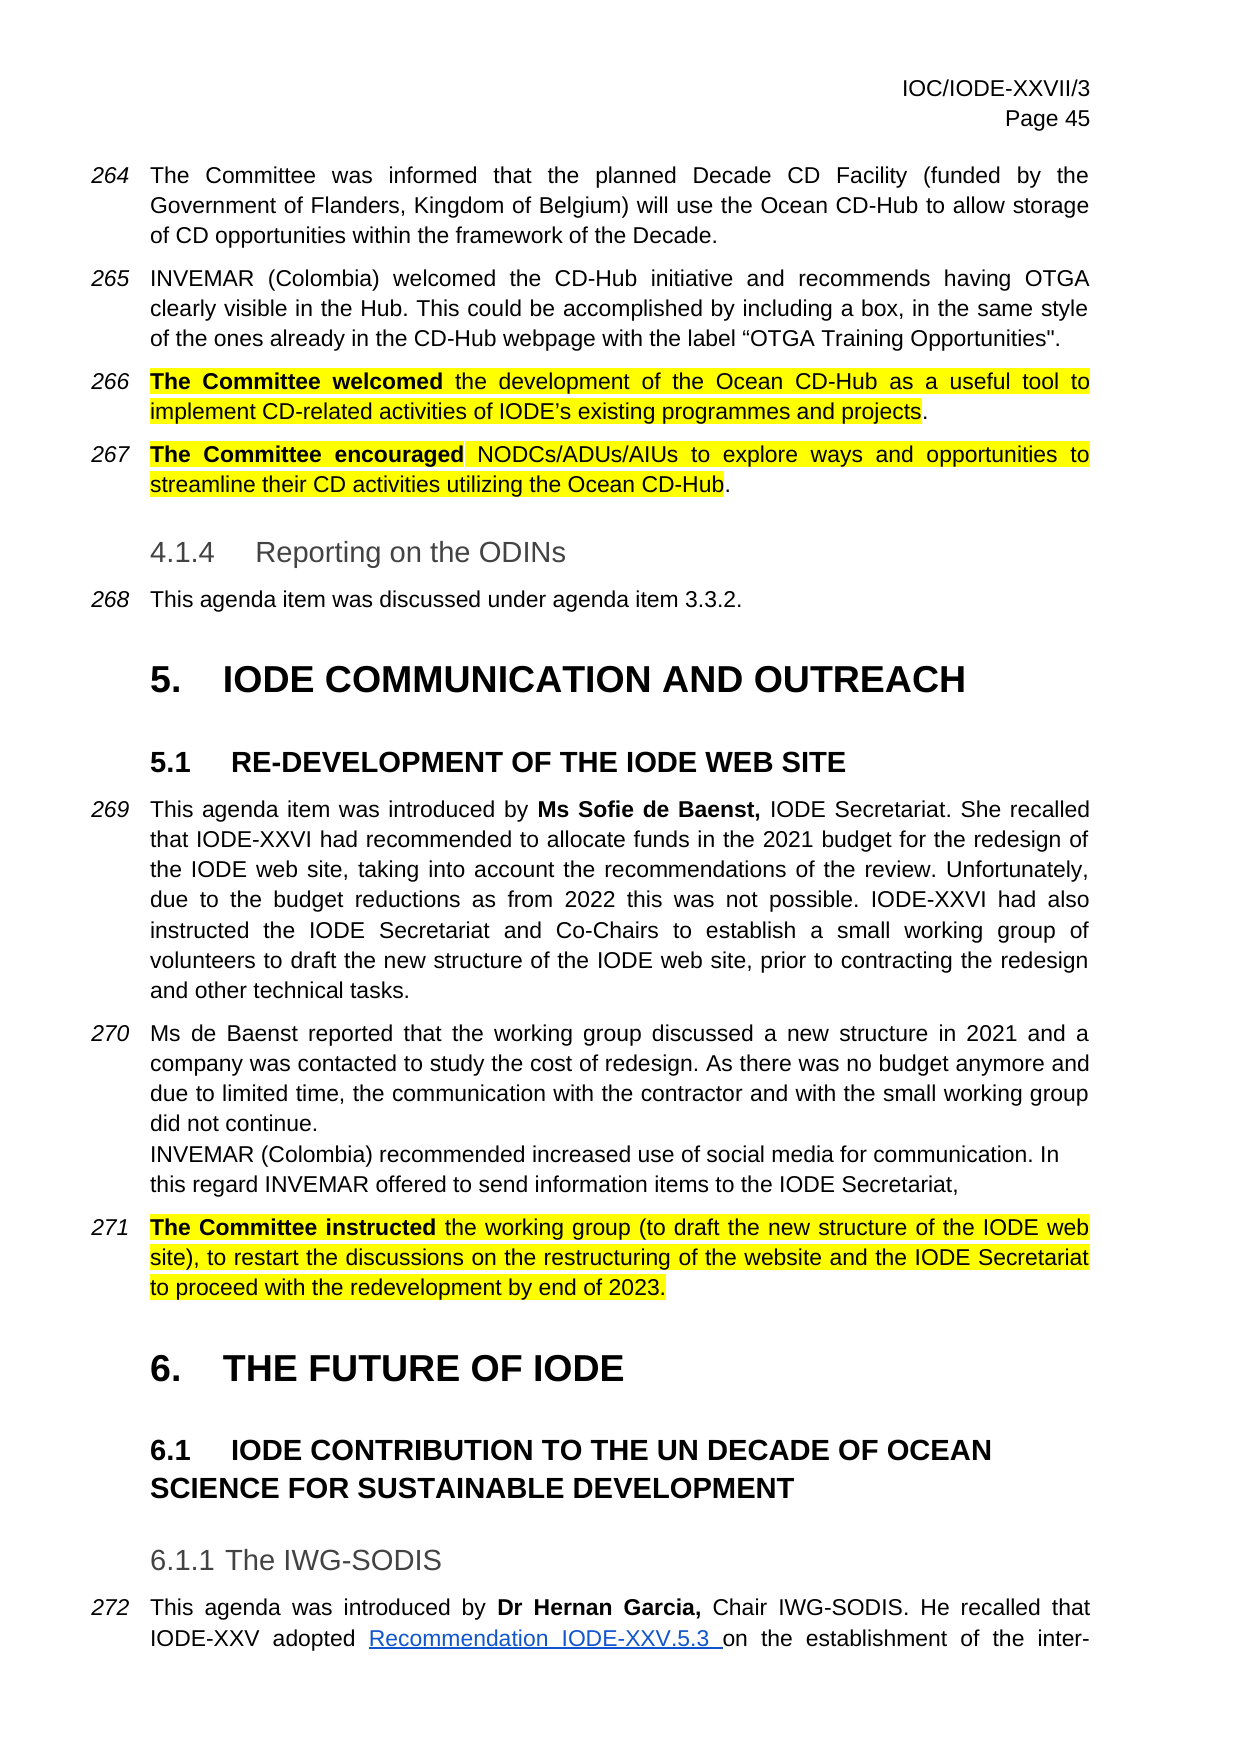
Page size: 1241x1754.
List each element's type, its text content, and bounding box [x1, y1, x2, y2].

subtitle 5.1 RE-DEVELOPMENT OF THE IODE WEB SITE [150, 745, 1090, 778]
subtitle 4.1.4 Reporting on the ODINs [150, 535, 1090, 568]
text The Committee was informed that the planned Decade CD Facility (funded by the Government of Flanders, Kingdom of Belgium) will use the Ocean CD-Hub to allow storage of CD opportunities within the framework of the Decade. [91, 162, 1090, 248]
text The Committee encouraged NODCs/ADUs/AIUs to explore ways and opportunities to streamline their CD activities utilizing the Ocean CD-Hub. [91, 441, 1090, 497]
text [91, 1594, 1090, 1651]
text Ms de Baenst reported that the working group discussed a new structure in 2021 and a company was contacted to study the cost of redesign. As there was no budget anymore and due to limited time, the communication with the contractor and with the small working group did not continue. [91, 1020, 1090, 1137]
text INVEMAR (Colombia) welcomed the CD-Hub initiative and recommends having OTGA clearly visible in the Hub. This could be accomplished by including a box, in the same style of the ones already in the CD-Hub webpage with the label “OTGA Training Opportunities". [91, 265, 1090, 352]
text This agenda item was introduced by Ms Sofie de Baenst, IODE Secretariat. She recalled that IODE-XXVI had recommended to allocate funds in the 2021 budget for the redesign of the IODE web site, taking into account the recommendations of the review. Unfortunately, due to the budget reductions as from 2022 this was not possible. IODE-XXVI had also instructed the IODE Secretariat and Co-Chairs to establish a small working group of volunteers to draft the new structure of the IODE web site, prior to contracting the redesign and other technical tasks. [91, 796, 1090, 1003]
text INVEMAR (Colombia) recommended increased use of social media for communication. In this regard INVEMAR offered to send information items to the IODE Secretariat, [150, 1141, 1090, 1197]
subtitle 6.1.1 The IWG-SODIS [150, 1543, 1090, 1577]
subtitle 5. IODE COMMUNICATION AND OUTREACH [150, 658, 1090, 701]
subtitle 6. THE FUTURE OF IODE [150, 1346, 1090, 1389]
text The Committee welcomed the development of the Ocean CD-Hub as a useful tool to implement CD-related activities of IODE’s existing programmes and projects. [91, 368, 1090, 424]
text This agenda item was discussed under agenda item 3.3.2. [91, 586, 1090, 612]
text The Committee instructed the working group (to draft the new structure of the IODE web site), to restart the discussions on the restructuring of the website and the IODE Secretariat to proceed with the redevelopment by end of 2023. [91, 1213, 1090, 1300]
subtitle 6.1 IODE CONTRIBUTION TO THE UN DECADE OF OCEAN SCIENCE FOR SUSTAINABLE DEVELOPMENT [150, 1433, 1090, 1505]
